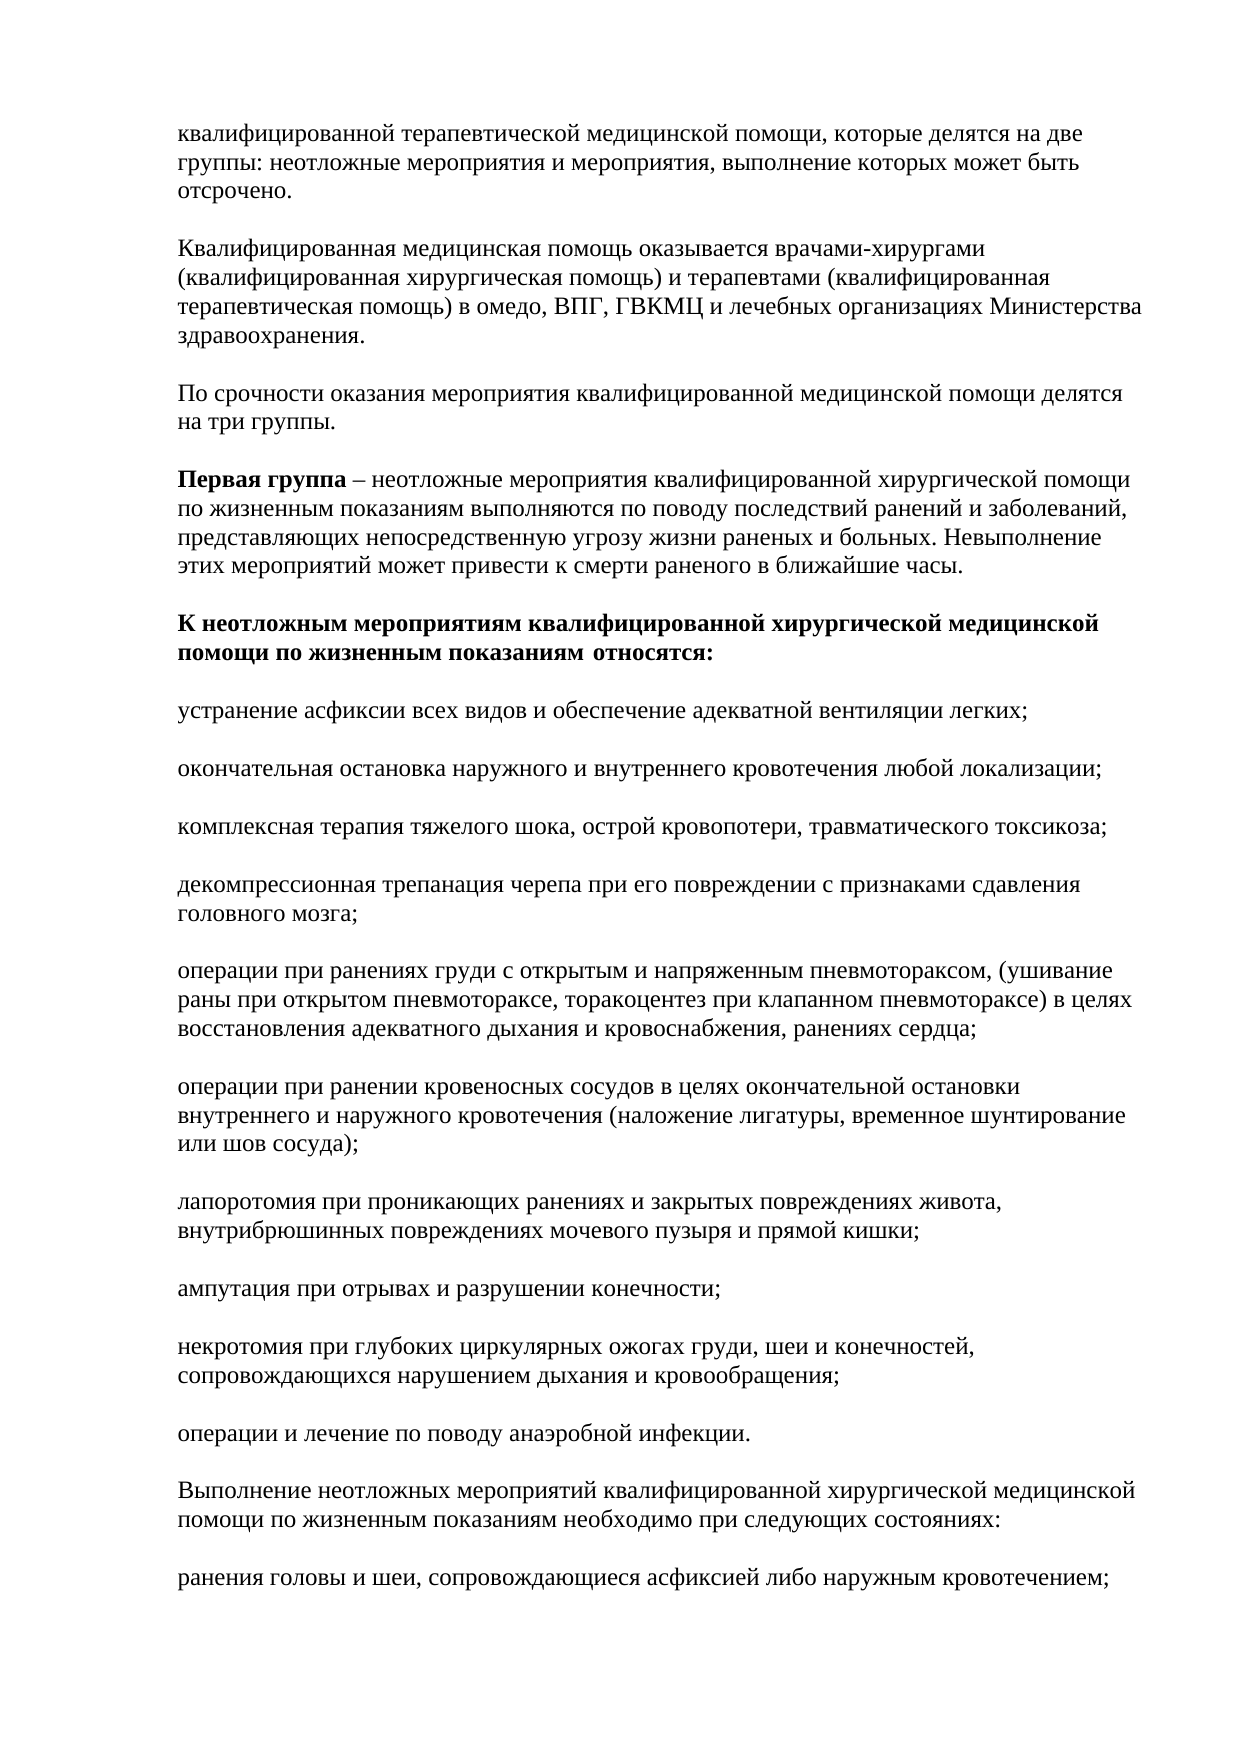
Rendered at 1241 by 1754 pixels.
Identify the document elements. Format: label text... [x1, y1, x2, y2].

text Квалифицированная медицинская помощь оказывается врачами-хирургами (квалифицированная хирургическая помощь) и терапевтами (квалифицированная терапевтическая помощь) в омедо, ВПГ, ГВКМЦ и лечебных организациях Министерства здравоохранения. [177, 233, 1152, 348]
text К неотложным мероприятиям квалифицированной хирургической медицинской помощи по жизненным показаниям относятся: [177, 608, 1152, 666]
text Выполнение неотложных мероприятий квалифицированной хирургической медицинской помощи по жизненным показаниям необходимо при следующих состояниях: [177, 1476, 1152, 1533]
text Первая группа – неотложные мероприятия квалифицированной хирургической помощи по жизненным показаниям выполняются по поводу последствий ранений и заболеваний, представляющих непосредственную угрозу жизни раненых и больных. Невыполнение этих мероприятий может привести к смерти раненого в ближайшие часы. [177, 464, 1152, 579]
text лапоротомия при проникающих ранениях и закрытых повреждениях живота, внутрибрюшинных повреждениях мочевого пузыря и прямой кишки; [177, 1186, 1152, 1244]
text некротомия при глубоких циркулярных ожогах груди, шеи и конечностей, сопровождающихся нарушением дыхания и кровообращения; [177, 1331, 1152, 1388]
text декомпрессионная трепанация черепа при его повреждении с признаками сдавления головного мозга; [177, 869, 1152, 926]
text операции при ранениях груди с открытым и напряженным пневмотораксом, (ушивание раны при открытом пневмотораксе, торакоцентез при клапанном пневмотораксе) в целях восстановления адекватного дыхания и кровоснабжения, ранениях сердца; [177, 956, 1152, 1042]
text операции при ранении кровеносных сосудов в целях окончательной остановки внутреннего и наружного кровотечения (наложение лигатуры, временное шунтирование или шов сосуда); [177, 1071, 1152, 1157]
text комплексная терапия тяжелого шока, острой кровопотери, травматического токсикоза; [177, 811, 1152, 840]
text операции и лечение по поводу анаэробной инфекции. [177, 1418, 1152, 1446]
text устранение асфиксии всех видов и обеспечение адекватной вентиляции легких; [177, 695, 1152, 724]
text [177, 118, 1152, 204]
text По срочности оказания мероприятия квалифицированной медицинской помощи делятся на три группы. [177, 378, 1152, 435]
text ампутация при отрывах и разрушении конечности; [177, 1273, 1152, 1302]
text окончательная остановка наружного и внутреннего кровотечения любой локализации; [177, 753, 1152, 782]
text ранения головы и шеи, сопровождающиеся асфиксией либо наружным кровотечением; [177, 1562, 1152, 1591]
